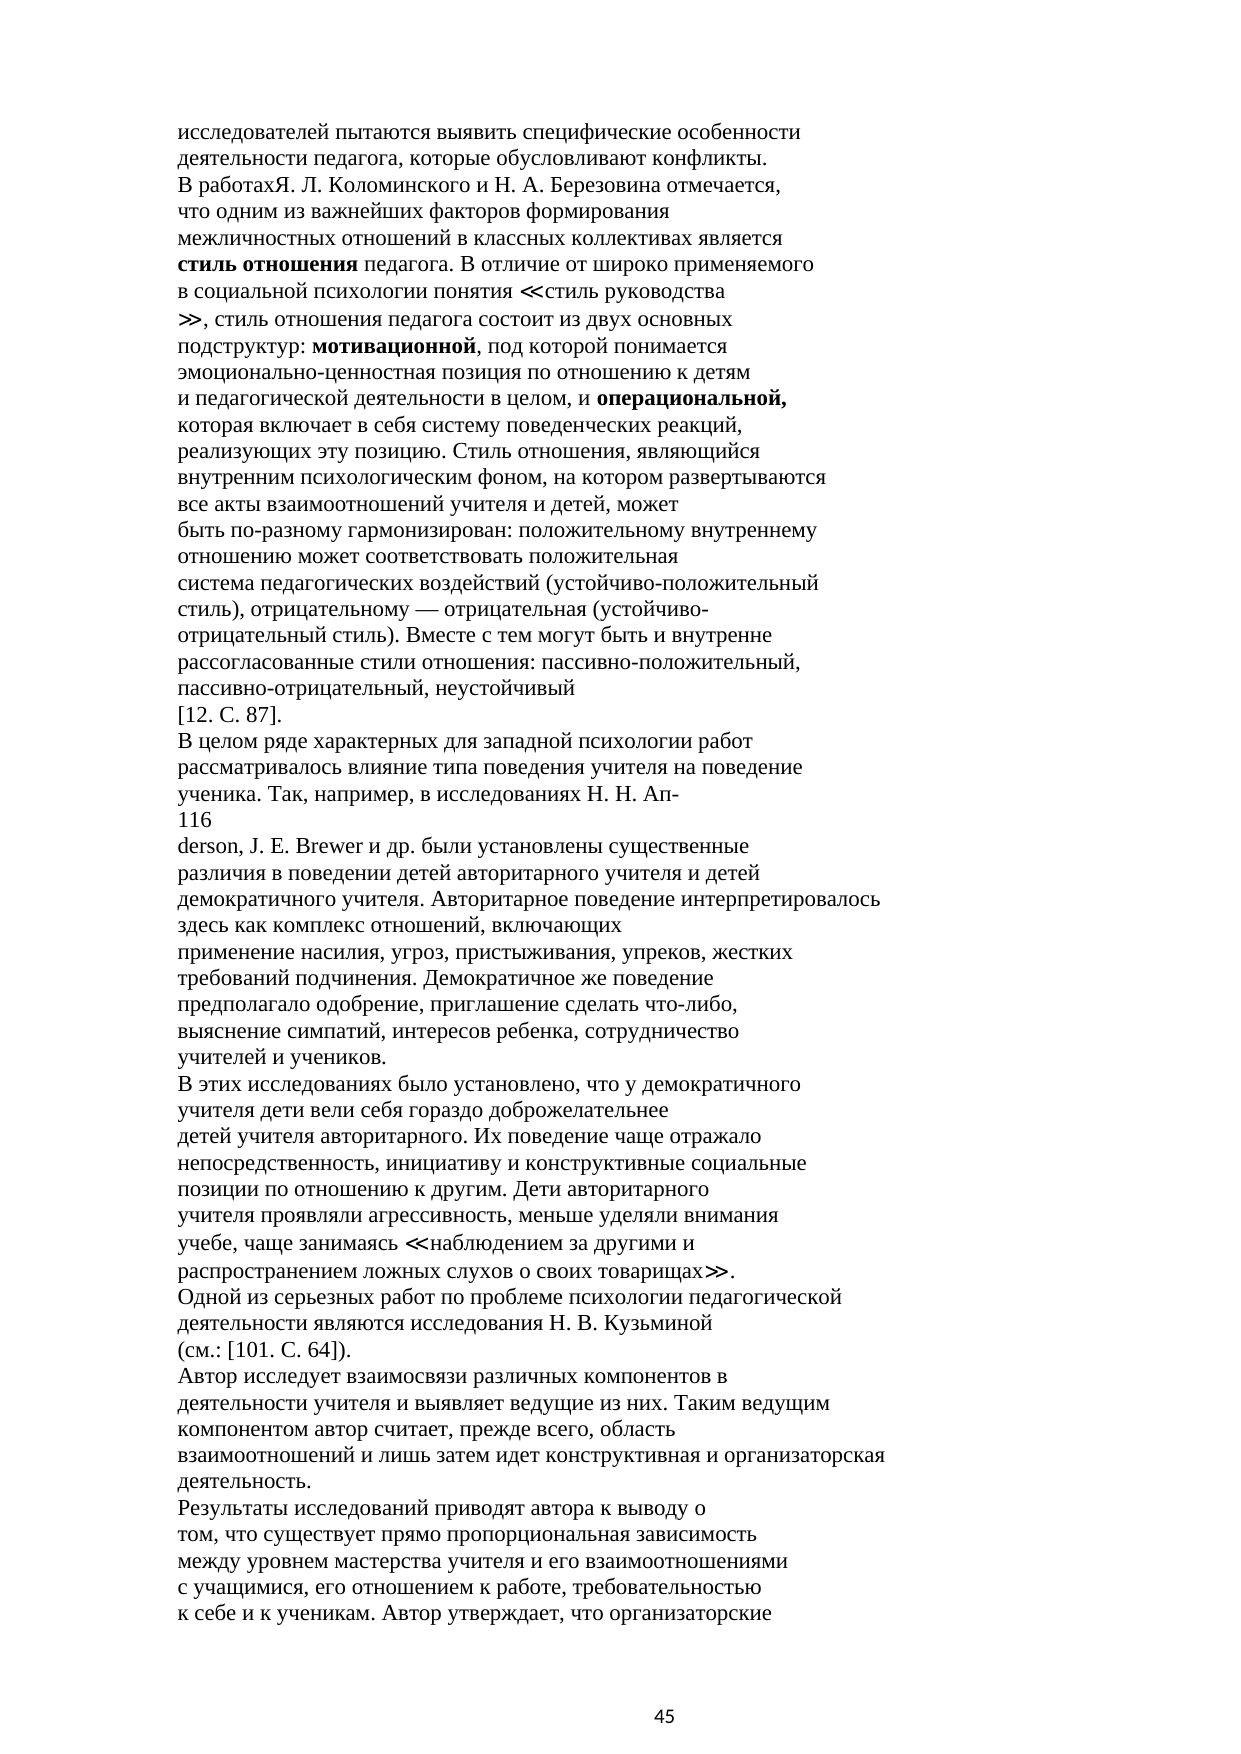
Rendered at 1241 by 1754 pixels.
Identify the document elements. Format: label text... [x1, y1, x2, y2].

text отношению может соответствовать положительная [177, 542, 1152, 569]
text к себе и к ученикам. Автор утверждает, что организаторские [177, 1599, 1152, 1626]
text учителя проявляли агрессивность, меньше уделяли внимания [177, 1201, 1152, 1228]
text (см.: [101. С. 64]). [177, 1336, 1152, 1362]
text деятельности педагога, которые обусловливают конфликты. [177, 144, 1152, 171]
text В работахЯ. Л. Коломинского и Н. А. Березовина отмечается, [177, 171, 1152, 197]
text детей учителя авторитарного. Их поведение чаще отражало [177, 1122, 1152, 1149]
text с учащимися, его отношением к работе, требовательностью [177, 1573, 1152, 1599]
text позиции по отношению к другим. Дети авторитарного [177, 1175, 1152, 1201]
text 116 [177, 806, 1152, 832]
text применение насилия, угроз, пристыживания, упреков, жестких [177, 938, 1152, 964]
text ≫, стиль отношения педагога состоит из двух основных [177, 304, 1152, 332]
text том, что существует прямо пропорциональная зависимость [177, 1520, 1152, 1547]
text деятельности учителя и выявляет ведущие из них. Таким ведущим [177, 1388, 1152, 1415]
text распространением ложных слухов о своих товарищах≫. [177, 1255, 1152, 1283]
text стиль отношения педагога. В отличие от широко применяемого [177, 250, 1152, 276]
text стиль), отрицательному — отрицательная (устойчиво- [177, 595, 1152, 622]
text деятельности являются исследования Н. В. Кузьминой [177, 1309, 1152, 1336]
text межличностных отношений в классных коллективах является [177, 223, 1152, 250]
text ученика. Так, например, в исследованиях Н. Н. Ап- [177, 780, 1152, 806]
text В этих исследованиях было установлено, что у демократичного [177, 1069, 1152, 1096]
text [12. С. 87]. [177, 701, 1152, 727]
text все акты взаимоотношений учителя и детей, может [177, 490, 1152, 516]
text и педагогической деятельности в целом, и операциональной, [177, 384, 1152, 411]
text компонентом автор считает, прежде всего, область [177, 1415, 1152, 1441]
text учителя дети вели себя гораздо доброжелательнее [177, 1096, 1152, 1122]
text требований подчинения. Демократичное же поведение [177, 964, 1152, 991]
text которая включает в себя систему поведенческих реакций, [177, 411, 1152, 437]
text выяснение симпатий, интересов ребенка, сотрудничество [177, 1017, 1152, 1043]
text демократичного учителя. Авторитарное поведение интерпретировалось [177, 885, 1152, 911]
text различия в поведении детей авторитарного учителя и детей [177, 859, 1152, 885]
text подструктур: мотивационной, под которой понимается [177, 332, 1152, 358]
text учебе, чаще занимаясь ≪наблюдением за другими и [177, 1228, 1152, 1255]
text рассматривалось влияние типа поведения учителя на поведение [177, 753, 1152, 780]
text Одной из серьезных работ по проблеме психологии педагогической [177, 1283, 1152, 1309]
text рассогласованные стили отношения: пассивно-положительный, [177, 648, 1152, 674]
text эмоционально-ценностная позиция по отношению к детям [177, 358, 1152, 384]
text отрицательный стиль). Вместе с тем могут быть и внутренне [177, 622, 1152, 648]
text учителей и учеников. [177, 1043, 1152, 1069]
text предполагало одобрение, приглашение сделать что-либо, [177, 991, 1152, 1017]
text система педагогических воздействий (устойчиво-положительный [177, 569, 1152, 595]
text в социальной психологии понятия ≪стиль руководства [177, 276, 1152, 304]
text непосредственность, инициативу и конструктивные социальные [177, 1149, 1152, 1175]
text взаимоотношений и лишь затем идет конструктивная и организаторская [177, 1441, 1152, 1468]
text пассивно-отрицательный, неустойчивый [177, 674, 1152, 701]
text Автор исследует взаимосвязи различных компонентов в [177, 1362, 1152, 1388]
text реализующих эту позицию. Стиль отношения, являющийся [177, 437, 1152, 463]
text В целом ряде характерных для западной психологии работ [177, 727, 1152, 753]
text между уровнем мастерства учителя и его взаимоотношениями [177, 1547, 1152, 1573]
text внутренним психологическим фоном, на котором развертываются [177, 463, 1152, 490]
text здесь как комплекс отношений, включающих [177, 911, 1152, 938]
text derson, J. E. Brewer и др. были установлены существенные [177, 832, 1152, 859]
text исследователей пытаются выявить специфические особенности [177, 118, 1152, 144]
text деятельность. [177, 1468, 1152, 1494]
text Результаты исследований приводят автора к выводу о [177, 1494, 1152, 1520]
text быть по-разному гармонизирован: положительному внутреннему [177, 516, 1152, 542]
text что одним из важнейших факторов формирования [177, 197, 1152, 223]
